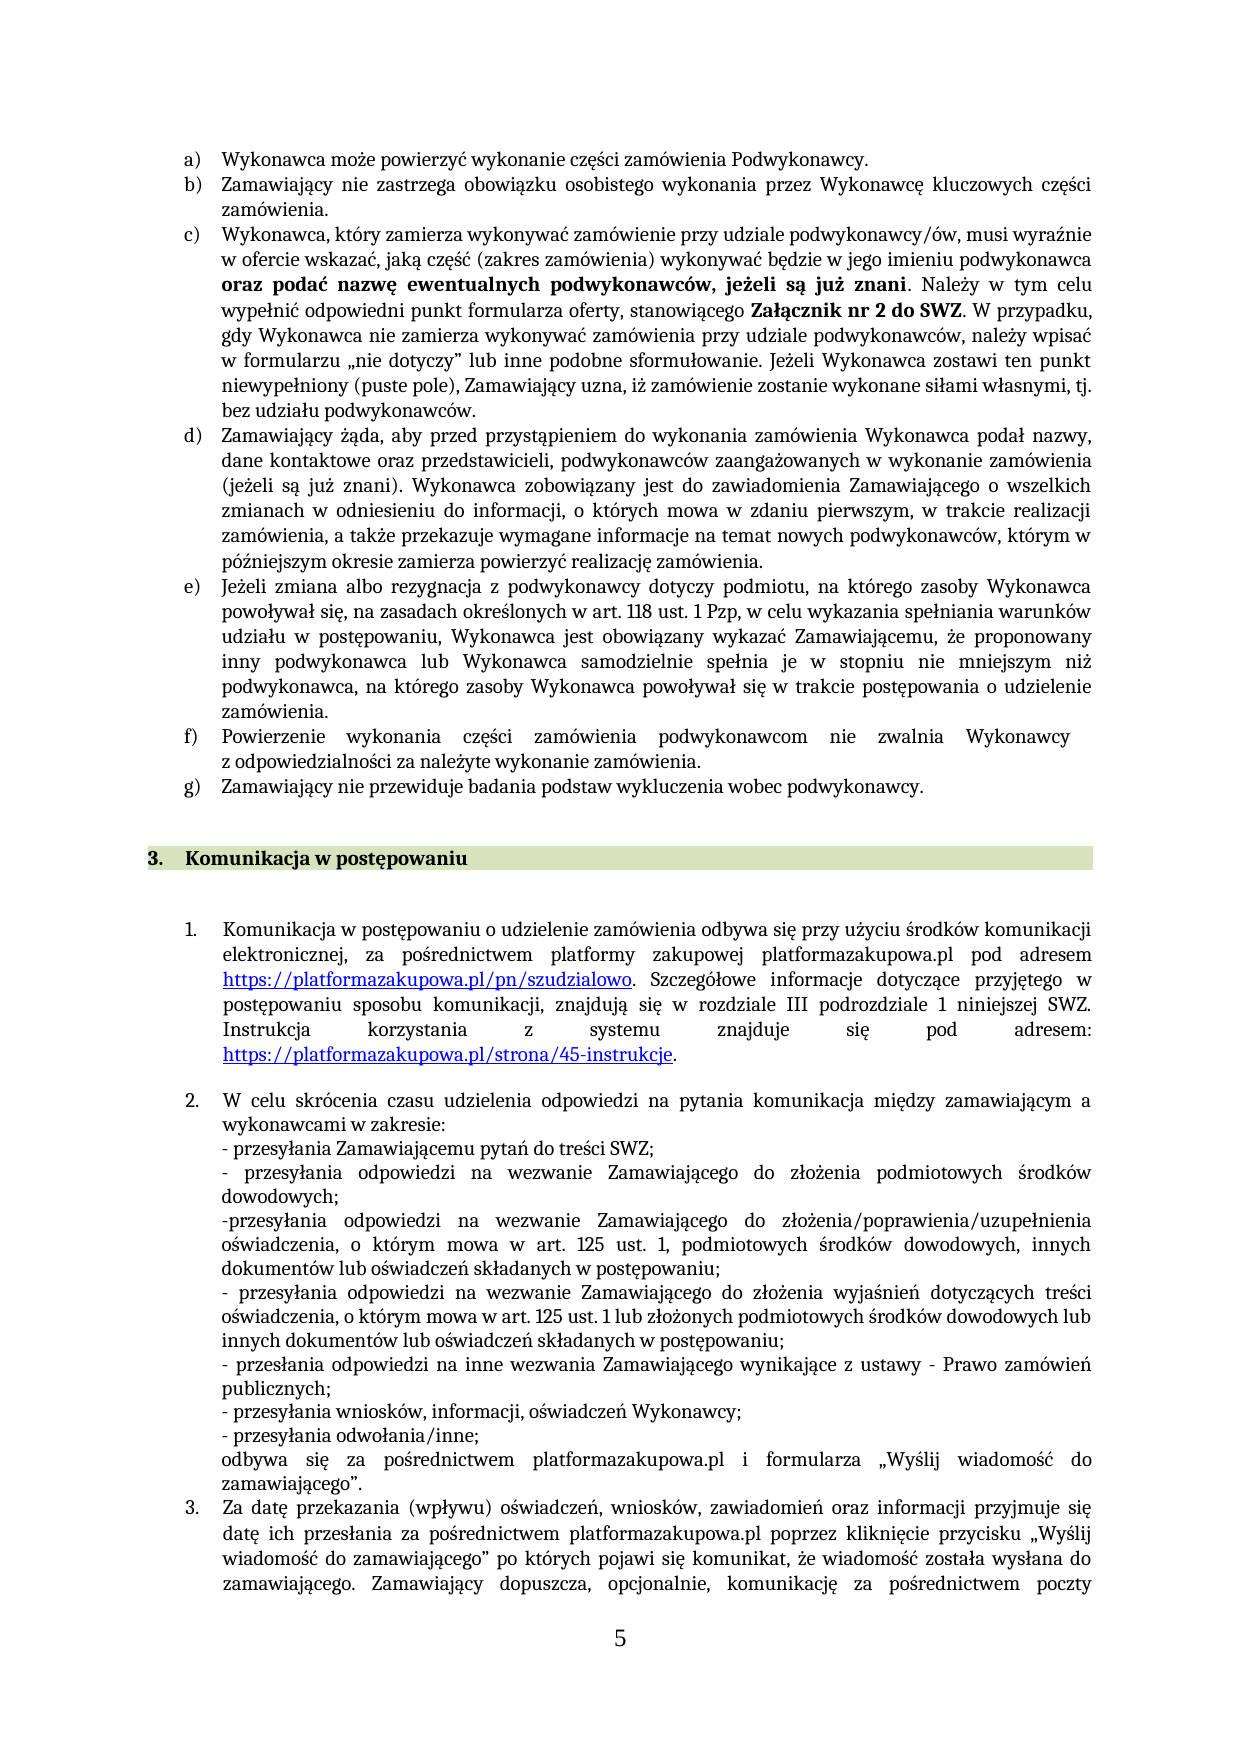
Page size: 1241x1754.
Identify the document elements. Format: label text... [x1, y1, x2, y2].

list Jeżeli zmiana albo rezygnacja z podwykonawcy dotyczy podmiotu, na którego zasoby Wykonawca powoływał się, na zasadach określonych w art. 118 ust. 1 Pzp, w celu wykazania spełniania warunków udziału w postępowaniu, Wykonawca jest obowiązany wykazać Zamawiającemu, że proponowany inny podwykonawca lub Wykonawca samodzielnie spełnia je w stopniu nie mniejszym niż podwykonawca, na którego zasoby Wykonawca powoływał się w trakcie postępowania o udzielenie zamówienia. [184, 574, 1093, 724]
list Powierzenie wykonania części zamówienia podwykonawcom nie zwalnia Wykonawcy z odpowiedzialności za należyte wykonanie zamówienia. [184, 725, 1093, 774]
text - przesyłania Zamawiającemu pytań do treści SWZ; [221, 1137, 1093, 1161]
list Wykonawca, który zamierza wykonywać zamówienie przy udziale podwykonawcy/ów, musi wyraźnie w ofercie wskazać, jaką część (zakres zamówienia) wykonywać będzie w jego imieniu podwykonawca oraz podać nazwę ewentualnych podwykonawców, jeżeli są już znani. Należy w tym celu wypełnić odpowiedni punkt formularza oferty, stanowiącego Załącznik nr 2 do SWZ. W przypadku, gdy Wykonawca nie zamierza wykonywać zamówienia przy udziale podwykonawców, należy wpisać w formularzu „nie dotyczy” lub inne podobne sformułowanie. Jeżeli Wykonawca zostawi ten punkt niewypełniony (puste pole), Zamawiający uzna, iż zamówienie zostanie wykonane siłami własnymi, tj. bez udziału podwykonawców. [184, 223, 1093, 423]
list W celu skrócenia czasu udzielenia odpowiedzi na pytania komunikacja między zamawiającym a wykonawcami w zakresie: [185, 1089, 1093, 1137]
list Komunikacja w postępowaniu o udzielenie zamówienia odbywa się przy użyciu środków komunikacji elektronicznej, za pośrednictwem platformy zakupowej platformazakupowa.pl pod adresem https://platformazakupowa.pl/pn/szudzialowo. Szczegółowe informacje dotyczące przyjętego w postępowaniu sposobu komunikacji, znajdują się w rozdziale III podrozdziale 1 niniejszej SWZ. Instrukcja korzystania z systemu znajduje się pod adresem: https://platformazakupowa.pl/strona/45-instrukcje. [185, 917, 1093, 1067]
text -przesyłania odpowiedzi na wezwanie Zamawiającego do złożenia/poprawienia/uzupełnienia oświadczenia, o którym mowa w art. 125 ust. 1, podmiotowych środków dowodowych, innych dokumentów lub oświadczeń składanych w postępowaniu; [221, 1208, 1093, 1280]
text - przesyłania odwołania/inne; [221, 1424, 1093, 1448]
list Wykonawca może powierzyć wykonanie części zamówienia Podwykonawcy. [184, 148, 1093, 172]
text - przesyłania odpowiedzi na wezwanie Zamawiającego do złożenia wyjaśnień dotyczących treści oświadczenia, o którym mowa w art. 125 ust. 1 lub złożonych podmiotowych środków dowodowych lub innych dokumentów lub oświadczeń składanych w postępowaniu; [221, 1280, 1093, 1352]
text - przesłania odpowiedzi na inne wezwania Zamawiającego wynikające z ustawy - Prawo zamówień publicznych; [221, 1352, 1093, 1400]
list Komunikacja w postępowaniu [148, 846, 1093, 870]
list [185, 1496, 1093, 1595]
text - przesyłania wniosków, informacji, oświadczeń Wykonawcy; [221, 1400, 1093, 1424]
text odbywa się za pośrednictwem platformazakupowa.pl i formularza „Wyślij wiadomość do zamawiającego”. [221, 1448, 1093, 1496]
list Zamawiający nie przewiduje badania podstaw wykluczenia wobec podwykonawcy. [184, 775, 1093, 799]
list Zamawiający nie zastrzega obowiązku osobistego wykonania przez Wykonawcę kluczowych części zamówienia. [184, 173, 1093, 222]
text - przesyłania odpowiedzi na wezwanie Zamawiającego do złożenia podmiotowych środków dowodowych; [221, 1161, 1093, 1208]
list Zamawiający żąda, aby przed przystąpieniem do wykonania zamówienia Wykonawca podał nazwy, dane kontaktowe oraz przedstawicieli, podwykonawców zaangażowanych w wykonanie zamówienia (jeżeli są już znani). Wykonawca zobowiązany jest do zawiadomienia Zamawiającego o wszelkich zmianach w odniesieniu do informacji, o których mowa w zdaniu pierwszym, w trakcie realizacji zamówienia, a także przekazuje wymagane informacje na temat nowych podwykonawców, którym w późniejszym okresie zamierza powierzyć realizację zamówienia. [184, 424, 1093, 573]
